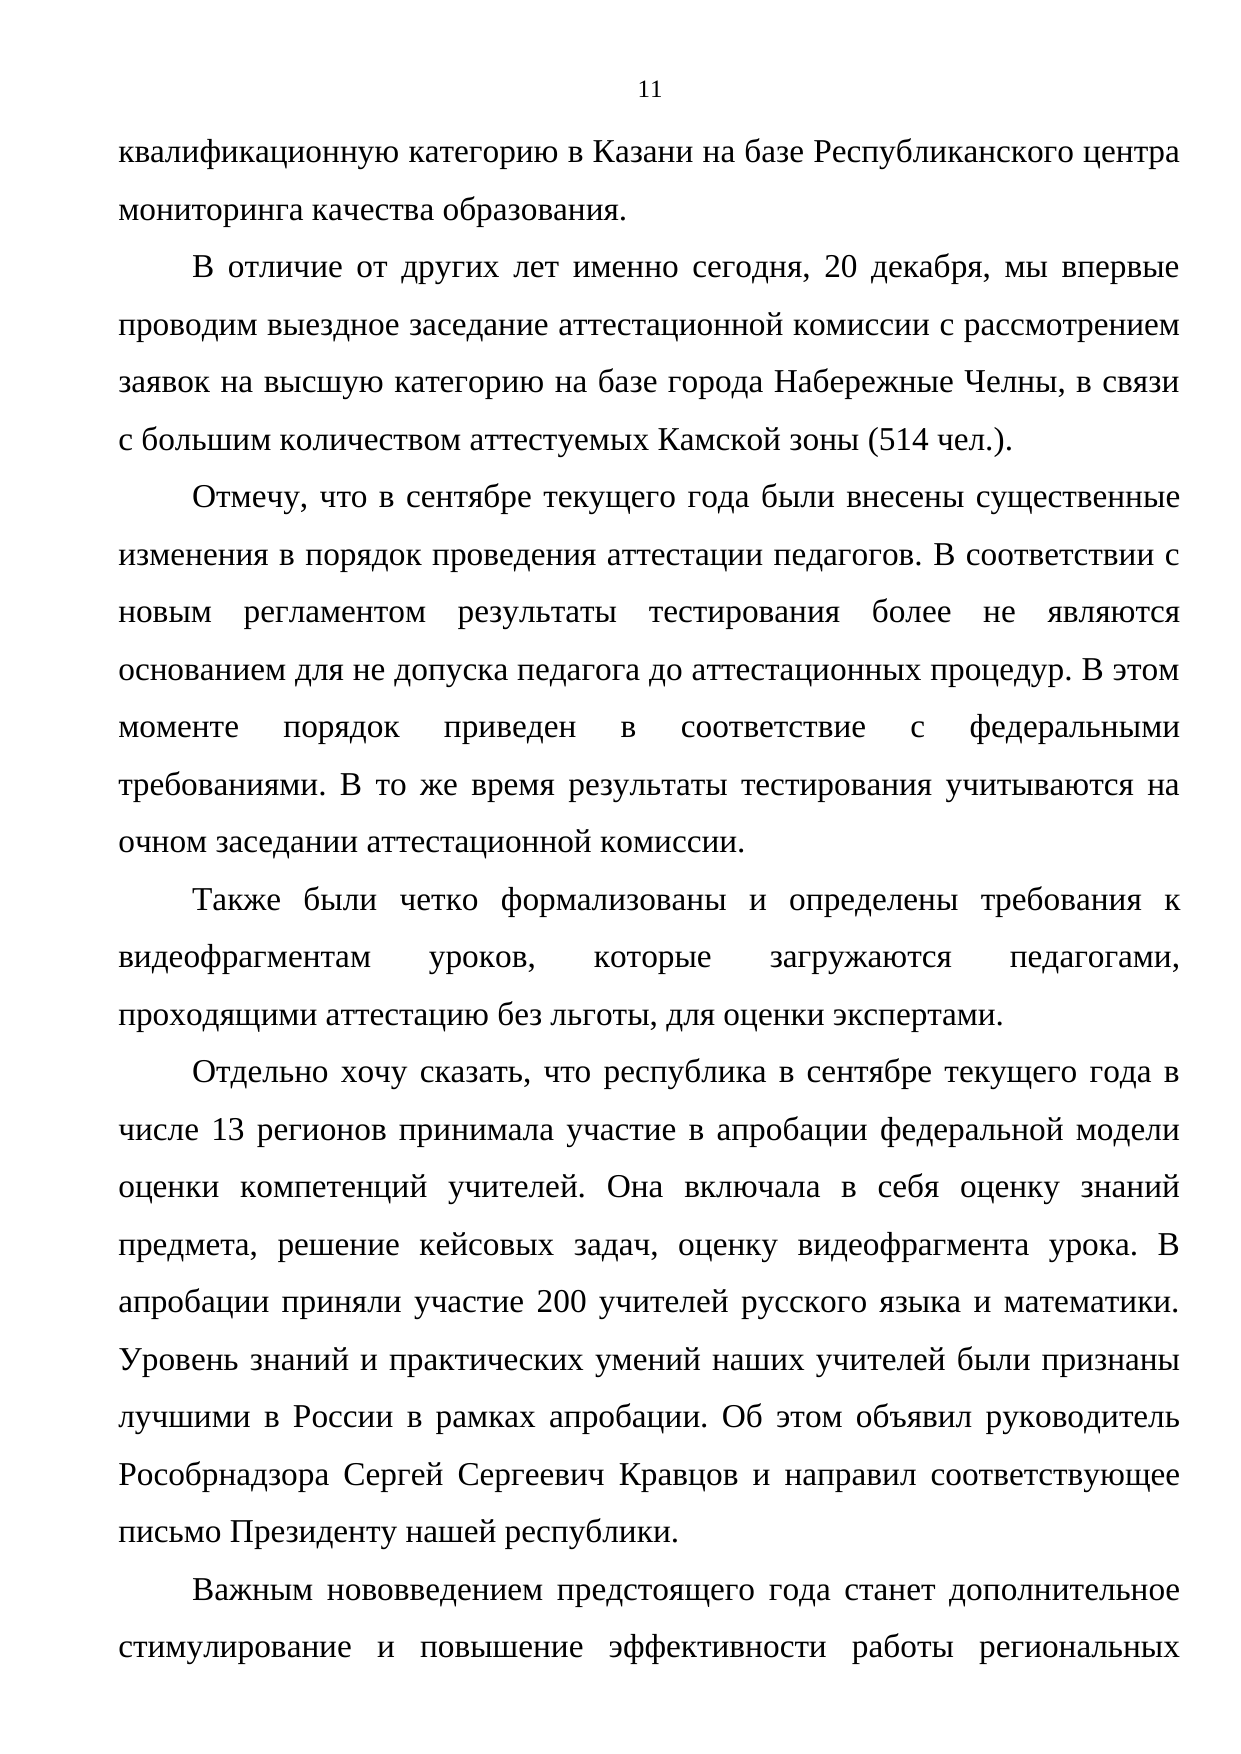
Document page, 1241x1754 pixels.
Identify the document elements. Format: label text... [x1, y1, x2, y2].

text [118, 131, 1181, 227]
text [118, 1569, 1181, 1665]
text В отличие от других лет именно сегодня, 20 декабря, мы впервые проводим выездное заседание аттестационной комиссии с рассмотрением заявок на высшую категорию на базе города Набережные Челны, в связи с большим количеством аттестуемых Камской зоны (514 чел.). [118, 246, 1181, 457]
text Отдельно хочу сказать, что республика в сентябре текущего года в числе 13 регионов принимала участие в апробации федеральной модели оценки компетенций учителей. Она включала в себя оценку знаний предмета, решение кейсовых задач, оценку видеофрагмента урока. В апробации приняли участие 200 учителей русского языка и математики. Уровень знаний и практических умений наших учителей были признаны лучшими в России в рамках апробации. Об этом объявил руководитель Рособрнадзора Сергей Сергеевич Кравцов и направил соответствующее письмо Президенту нашей республики. [118, 1051, 1181, 1550]
text Также были четко формализованы и определены требования к видеофрагментам уроков, которые загружаются педагогами, проходящими аттестацию без льготы, для оценки экспертами. [118, 879, 1181, 1032]
text Отмечу, что в сентябре текущего года были внесены существенные изменения в порядок проведения аттестации педагогов. В соответствии с новым регламентом результаты тестирования более не являются основанием для не допуска педагога до аттестационных процедур. В этом моменте порядок приведен в соответствие с федеральными требованиями. В то же время результаты тестирования учитываются на очном заседании аттестационной комиссии. [118, 476, 1181, 860]
